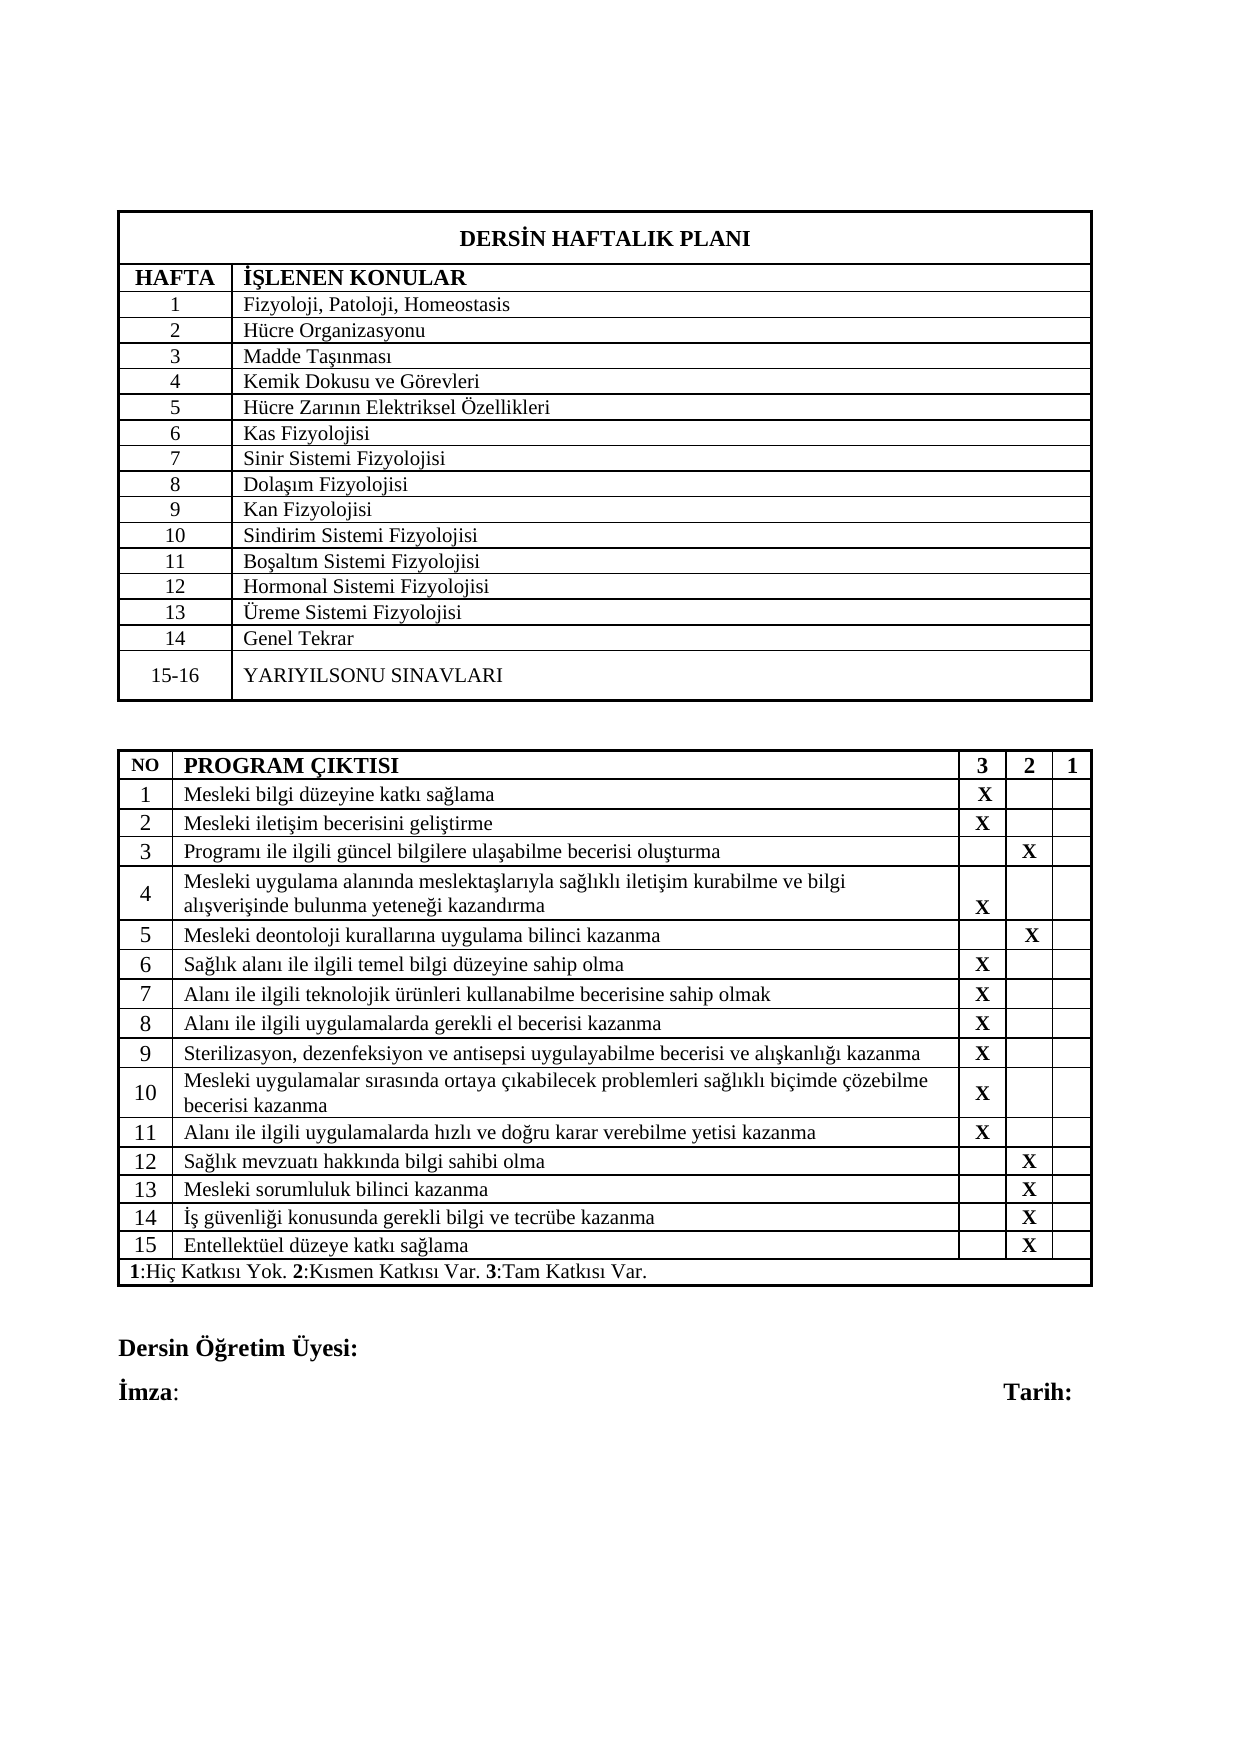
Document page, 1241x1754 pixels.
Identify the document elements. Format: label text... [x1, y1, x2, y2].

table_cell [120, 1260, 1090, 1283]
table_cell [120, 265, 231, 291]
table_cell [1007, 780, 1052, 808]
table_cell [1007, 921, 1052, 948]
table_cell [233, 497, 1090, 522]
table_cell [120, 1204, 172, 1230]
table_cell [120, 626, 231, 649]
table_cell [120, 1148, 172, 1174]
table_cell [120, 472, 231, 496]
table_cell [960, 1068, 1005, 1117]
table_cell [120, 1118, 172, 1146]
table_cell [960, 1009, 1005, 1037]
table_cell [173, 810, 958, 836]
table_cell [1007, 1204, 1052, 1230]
text İmza: Tarih: [118, 1377, 1122, 1405]
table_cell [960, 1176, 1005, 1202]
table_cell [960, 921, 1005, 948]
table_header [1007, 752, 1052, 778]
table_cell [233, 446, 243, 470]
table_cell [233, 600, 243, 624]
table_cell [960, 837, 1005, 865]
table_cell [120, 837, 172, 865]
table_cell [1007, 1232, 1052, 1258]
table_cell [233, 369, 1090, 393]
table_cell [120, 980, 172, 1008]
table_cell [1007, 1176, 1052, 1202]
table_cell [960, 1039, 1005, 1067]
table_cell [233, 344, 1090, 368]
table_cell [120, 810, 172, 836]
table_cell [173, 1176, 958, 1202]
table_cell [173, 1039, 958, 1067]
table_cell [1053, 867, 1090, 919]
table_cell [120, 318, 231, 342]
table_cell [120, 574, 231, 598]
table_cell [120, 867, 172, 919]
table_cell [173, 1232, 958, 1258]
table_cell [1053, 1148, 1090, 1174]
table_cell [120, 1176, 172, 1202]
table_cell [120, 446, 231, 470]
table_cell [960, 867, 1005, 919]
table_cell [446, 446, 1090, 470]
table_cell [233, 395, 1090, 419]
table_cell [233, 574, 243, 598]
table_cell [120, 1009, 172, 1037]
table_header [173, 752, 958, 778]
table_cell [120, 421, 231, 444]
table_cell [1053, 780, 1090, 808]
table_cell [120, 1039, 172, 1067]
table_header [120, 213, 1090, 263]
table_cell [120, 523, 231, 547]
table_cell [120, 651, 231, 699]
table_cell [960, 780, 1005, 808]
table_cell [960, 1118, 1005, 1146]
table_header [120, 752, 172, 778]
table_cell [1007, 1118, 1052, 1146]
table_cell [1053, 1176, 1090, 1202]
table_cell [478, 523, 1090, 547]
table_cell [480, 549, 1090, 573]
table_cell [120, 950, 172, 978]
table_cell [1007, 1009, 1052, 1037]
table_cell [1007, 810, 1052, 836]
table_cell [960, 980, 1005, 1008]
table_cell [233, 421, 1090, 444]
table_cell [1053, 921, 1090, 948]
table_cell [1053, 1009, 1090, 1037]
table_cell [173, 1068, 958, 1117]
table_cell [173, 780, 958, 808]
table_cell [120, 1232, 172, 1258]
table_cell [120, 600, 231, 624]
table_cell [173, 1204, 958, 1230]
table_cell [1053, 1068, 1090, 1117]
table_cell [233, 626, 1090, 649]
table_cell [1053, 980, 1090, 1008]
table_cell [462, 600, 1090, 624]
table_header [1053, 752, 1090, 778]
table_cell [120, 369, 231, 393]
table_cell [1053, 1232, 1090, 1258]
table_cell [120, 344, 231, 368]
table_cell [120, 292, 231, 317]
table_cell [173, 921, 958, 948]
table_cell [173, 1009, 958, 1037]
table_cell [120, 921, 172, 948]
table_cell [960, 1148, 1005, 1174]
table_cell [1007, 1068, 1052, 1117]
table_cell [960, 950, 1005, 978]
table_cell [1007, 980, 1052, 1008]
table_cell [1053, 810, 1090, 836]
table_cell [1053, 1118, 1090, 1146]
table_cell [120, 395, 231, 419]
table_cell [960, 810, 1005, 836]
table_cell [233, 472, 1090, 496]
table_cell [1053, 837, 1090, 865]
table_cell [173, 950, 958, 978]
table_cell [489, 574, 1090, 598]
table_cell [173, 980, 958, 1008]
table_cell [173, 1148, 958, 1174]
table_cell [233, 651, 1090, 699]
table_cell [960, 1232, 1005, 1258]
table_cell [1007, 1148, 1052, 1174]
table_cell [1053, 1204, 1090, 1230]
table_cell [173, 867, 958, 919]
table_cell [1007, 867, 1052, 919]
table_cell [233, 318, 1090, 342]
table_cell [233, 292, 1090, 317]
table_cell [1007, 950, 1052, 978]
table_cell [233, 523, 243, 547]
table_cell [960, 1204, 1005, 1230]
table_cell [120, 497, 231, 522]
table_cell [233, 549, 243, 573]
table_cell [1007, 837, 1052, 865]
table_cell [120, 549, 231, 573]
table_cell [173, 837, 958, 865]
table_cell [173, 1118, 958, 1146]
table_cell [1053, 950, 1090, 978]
text Dersin Öğretim Üyesi: [118, 1333, 1122, 1362]
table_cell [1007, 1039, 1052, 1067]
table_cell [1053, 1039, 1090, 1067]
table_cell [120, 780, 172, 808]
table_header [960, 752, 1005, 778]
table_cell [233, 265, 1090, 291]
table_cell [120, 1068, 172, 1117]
